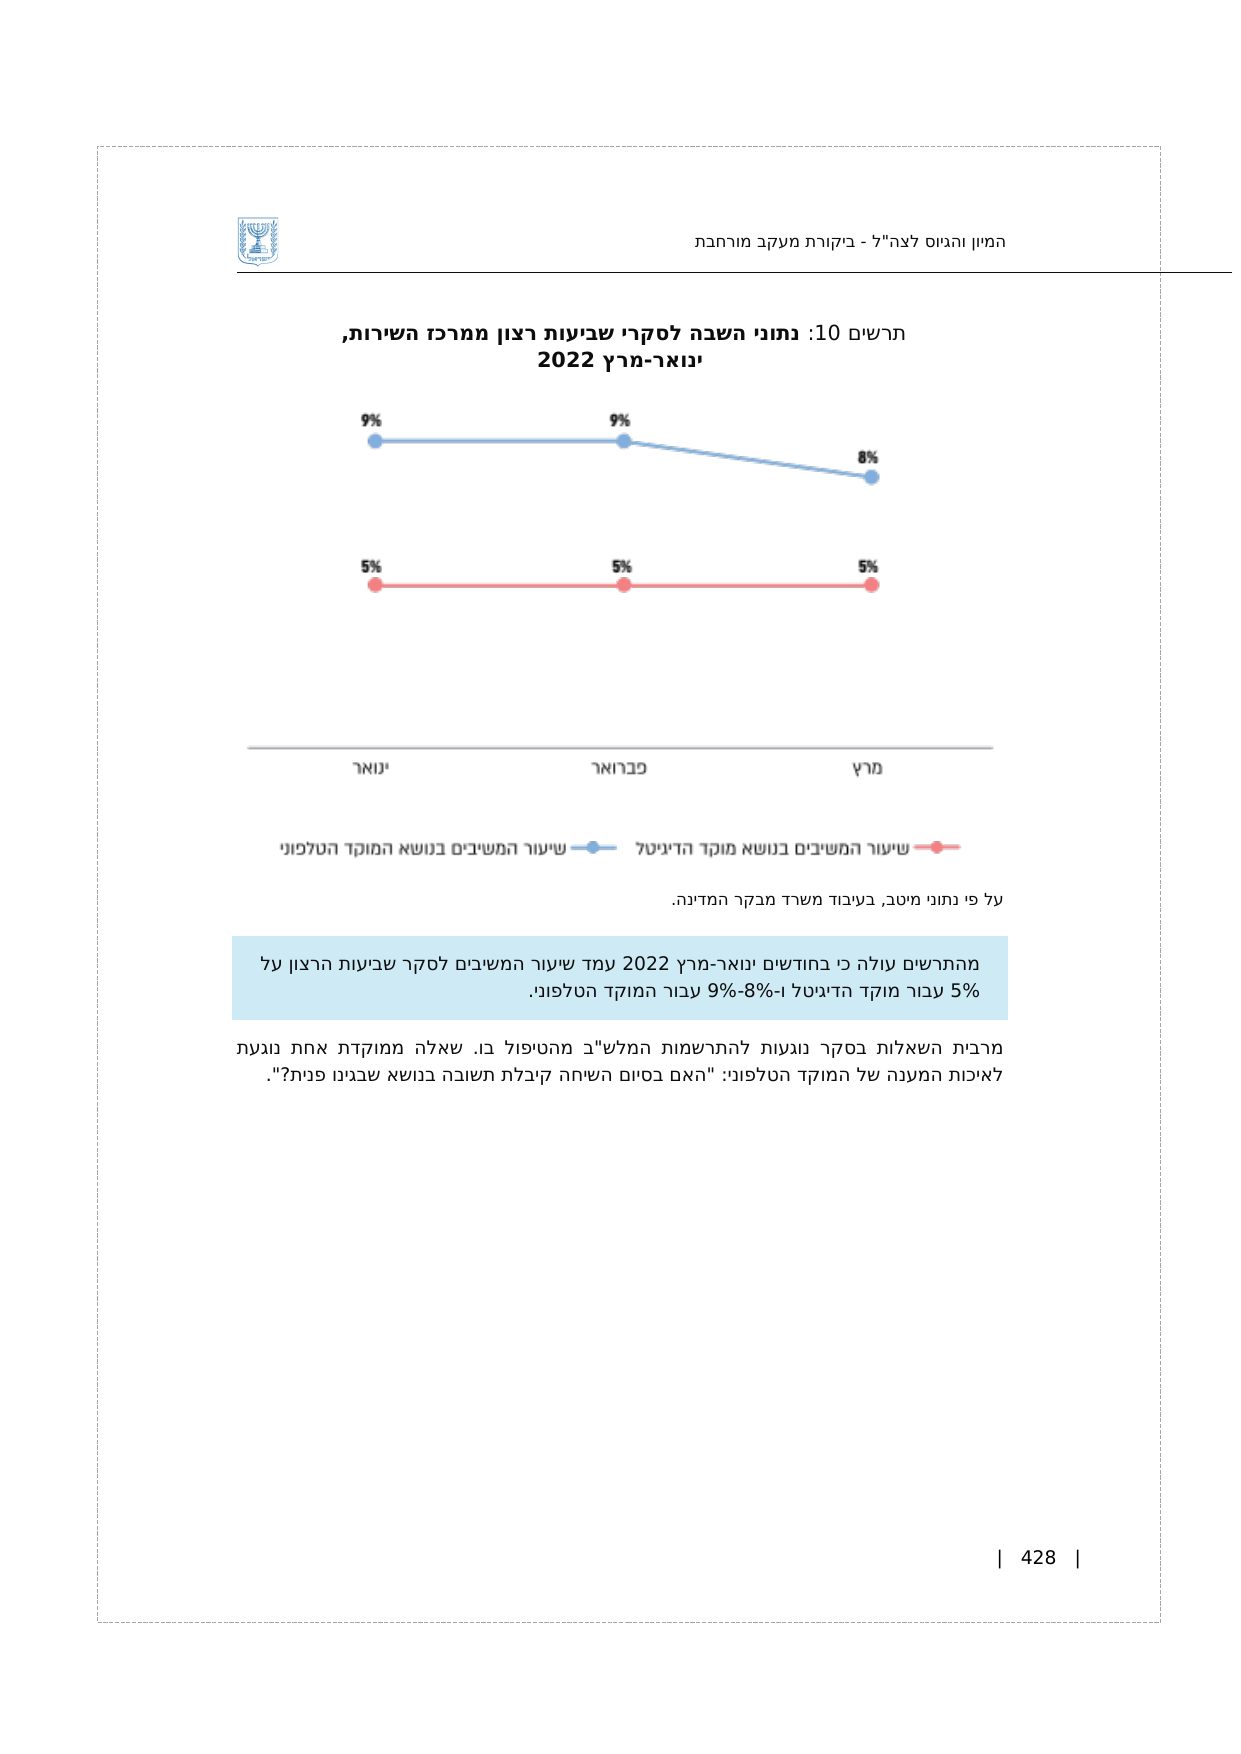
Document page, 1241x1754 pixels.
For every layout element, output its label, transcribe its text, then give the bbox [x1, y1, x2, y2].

text מרבית השאלות בסקר נוגעות להתרשמות המלש"ב מהטיפול בו. שאלה ממוקדת אחת נוגעת לאיכות המענה של המוקד הטלפוני: "האם בסיום השיחה קיבלת תשובה בנושא שבגינו פנית?". [236, 1033, 1004, 1087]
text תרשים 10: נתוני השבה לסקרי שביעות רצון ממרכז השירות, ינואר-מרץ 2022 [236, 319, 1004, 373]
text מהתרשים עולה כי בחודשים ינואר-מרץ 2022 עמד שיעור המשיבים לסקר שביעות הרצון על 5% עבור מוקד הדיגיטל ו-8%-9% עבור המוקד הטלפוני. [237, 941, 1003, 1016]
text על פי נתוני מיטב, בעיבוד משרד מבקר המדינה. [236, 884, 1004, 911]
